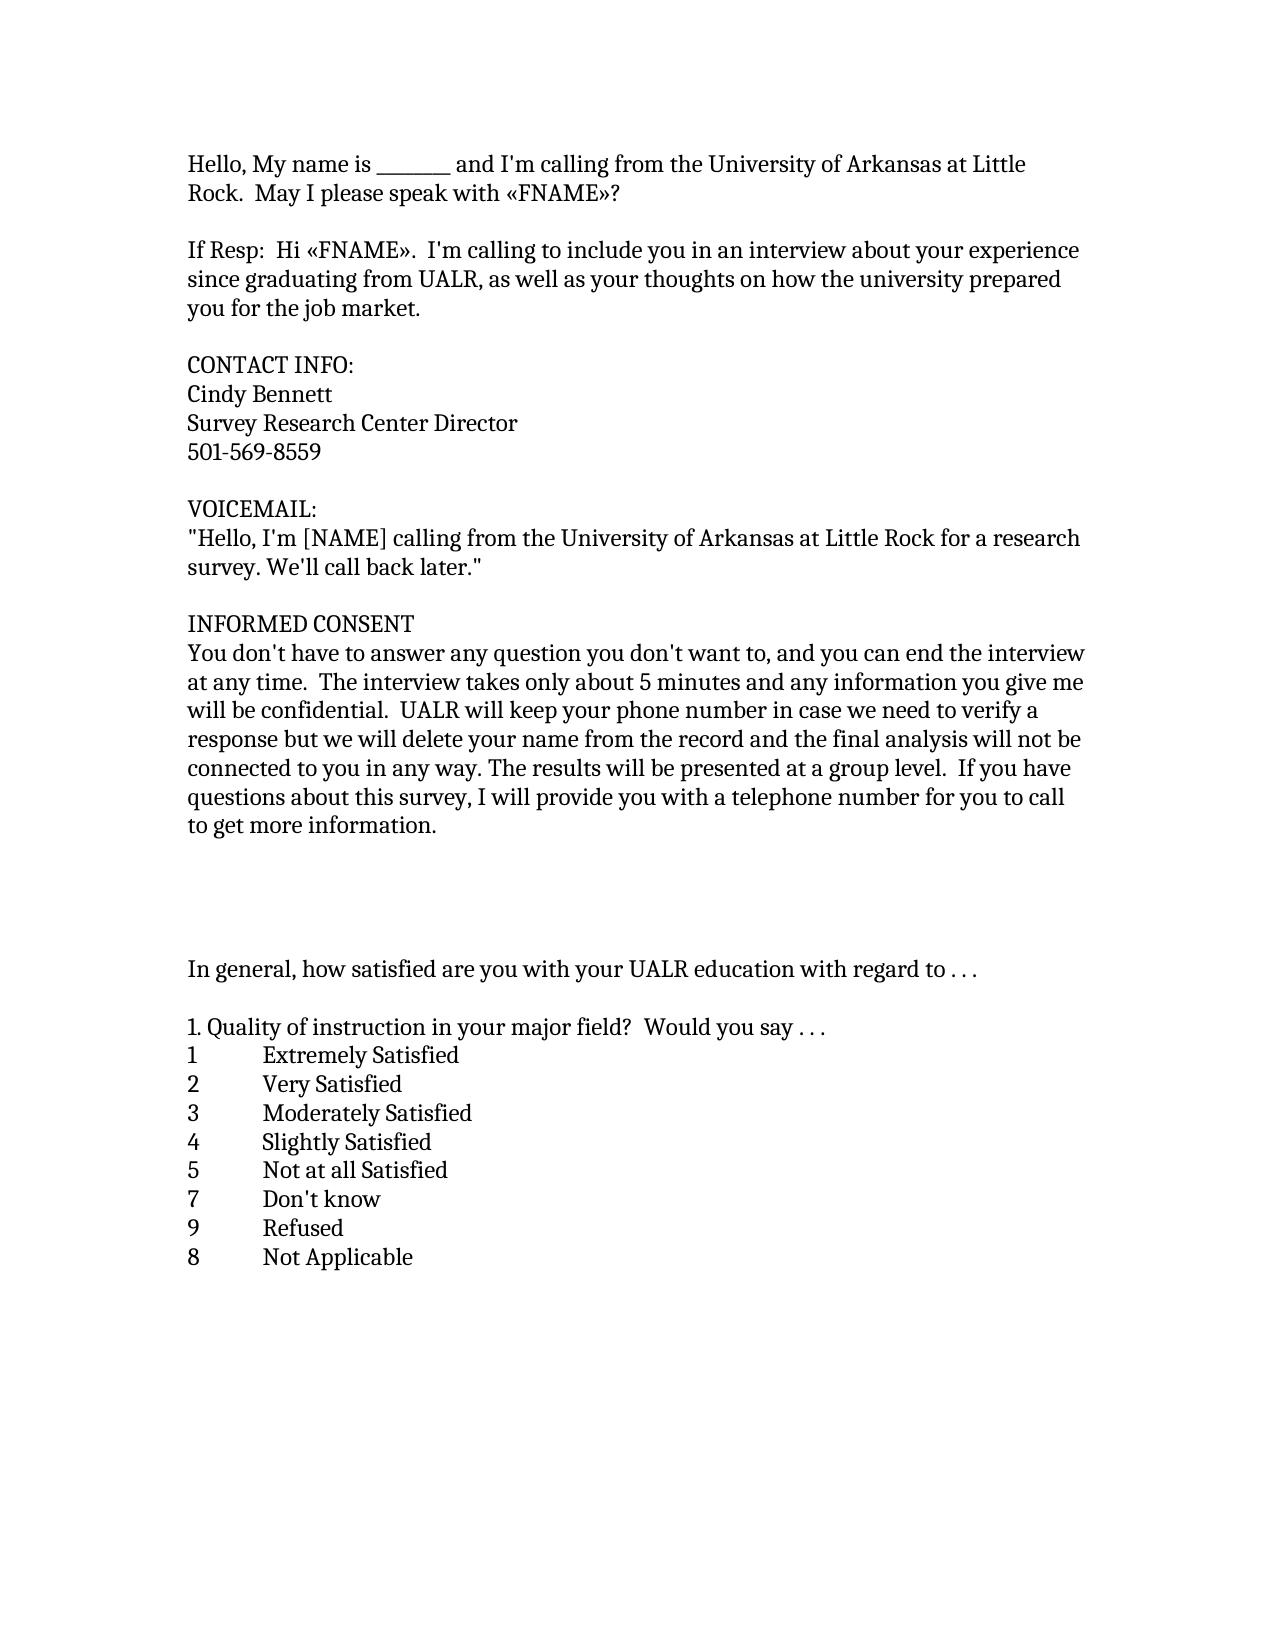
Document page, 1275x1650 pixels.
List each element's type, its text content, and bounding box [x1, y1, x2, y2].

text CONTACT INFO: [187, 351, 1087, 380]
text 7 Don't know [187, 1185, 1087, 1214]
text INFORMED CONSENT [187, 610, 1087, 639]
text 8 Not Applicable [187, 1242, 1087, 1271]
text 3 Moderately Satisfied [187, 1099, 1087, 1127]
text Survey Research Center Director [187, 409, 1087, 437]
text You don't have to answer any question you don't want to, and you can end the interview at any time. The interview takes only about 5 minutes and any information you give me will be confidential. UALR will keep your phone number in case we need to verify a response but we will delete your name from the record and the final analysis will not be connected to you in any way. The results will be presented at a group level. If you have questions about this survey, I will provide you with a telephone number for you to call to get more information. [187, 639, 1087, 840]
text Cindy Bennett [187, 380, 1087, 409]
text In general, how satisfied are you with your UALR education with regard to . . . [187, 955, 1087, 984]
text 1 Extremely Satisfied [187, 1041, 1087, 1070]
text 9 Refused [187, 1214, 1087, 1242]
text 1. Quality of instruction in your major field? Would you say . . . [187, 1012, 1087, 1041]
text 4 Slightly Satisfied [187, 1127, 1087, 1156]
text 2 Very Satisfied [187, 1070, 1087, 1099]
text If Resp: Hi «FNAME». I'm calling to include you in an interview about your experience since graduating from UALR, as well as your thoughts on how the university prepared you for the job market. [187, 236, 1087, 322]
text 5 Not at all Satisfied [187, 1156, 1087, 1185]
text VOICEMAIL: [187, 495, 1087, 524]
text "Hello, I'm [NAME] calling from the University of Arkansas at Little Rock for a research survey. We'll call back later." [187, 524, 1087, 581]
text 501-569-8559 [187, 437, 1087, 466]
text Hello, My name is ________ and I'm calling from the University of Arkansas at Little Rock. May I please speak with «FNAME»? [187, 150, 1087, 207]
